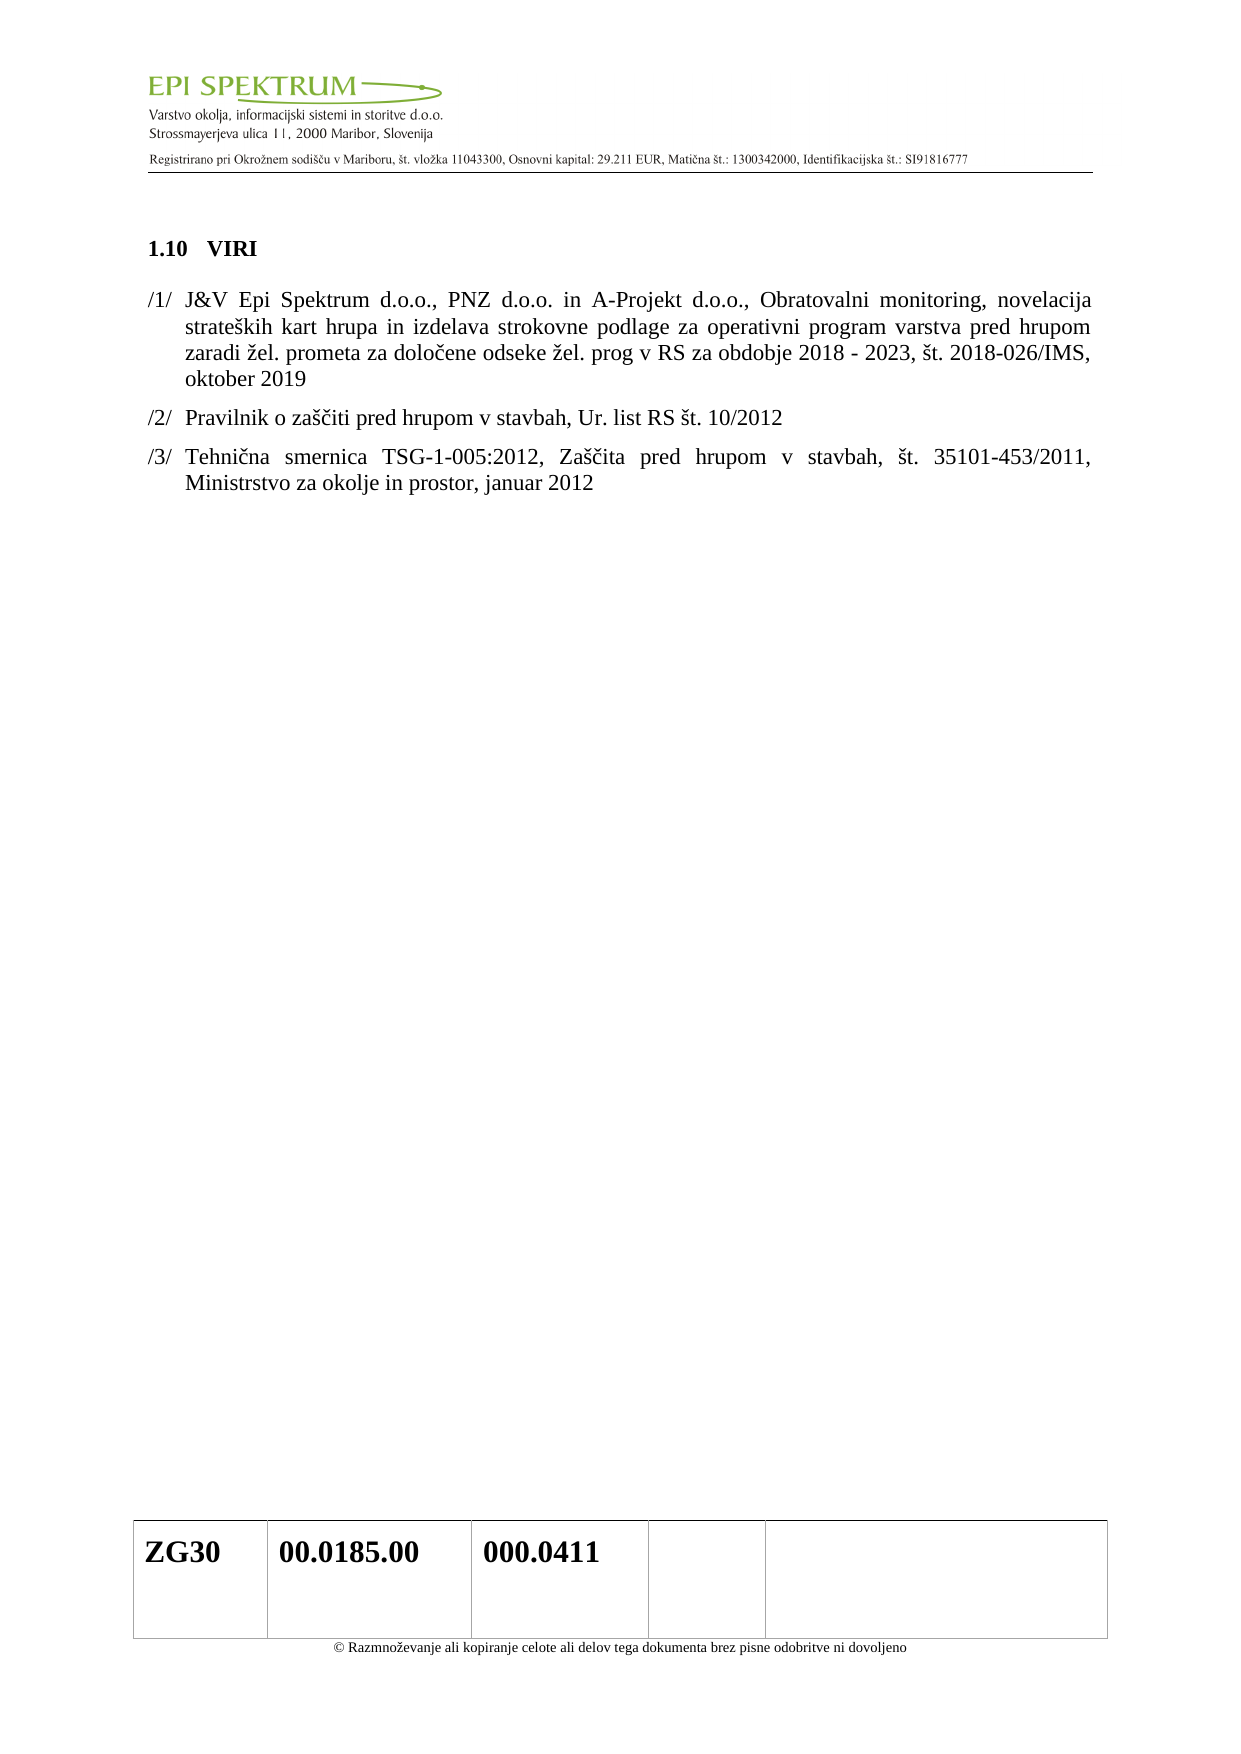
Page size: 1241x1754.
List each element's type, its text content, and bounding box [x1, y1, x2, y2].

list J&V Epi Spektrum d.o.o., PNZ d.o.o. in A-Projekt d.o.o., Obratovalni monitoring, novelacija strateških kart hrupa in izdelava strokovne podlage za operativni program varstva pred hrupom zaradi žel. prometa za določene odseke žel. prog v RS za obdobje 2018 - 2023, št. 2018-026/IMS, oktober 2019 [148, 286, 1093, 392]
list Pravilnik o zaščiti pred hrupom v stavbah, Ur. list RS št. 10/2012 [148, 404, 1093, 431]
subtitle Viri [148, 235, 1093, 261]
picture [147, 73, 1122, 166]
list Tehnična smernica TSG-1-005:2012, Zaščita pred hrupom v stavbah, št. 35101-453/2011, Ministrstvo za okolje in prostor, januar 2012 [148, 443, 1093, 496]
